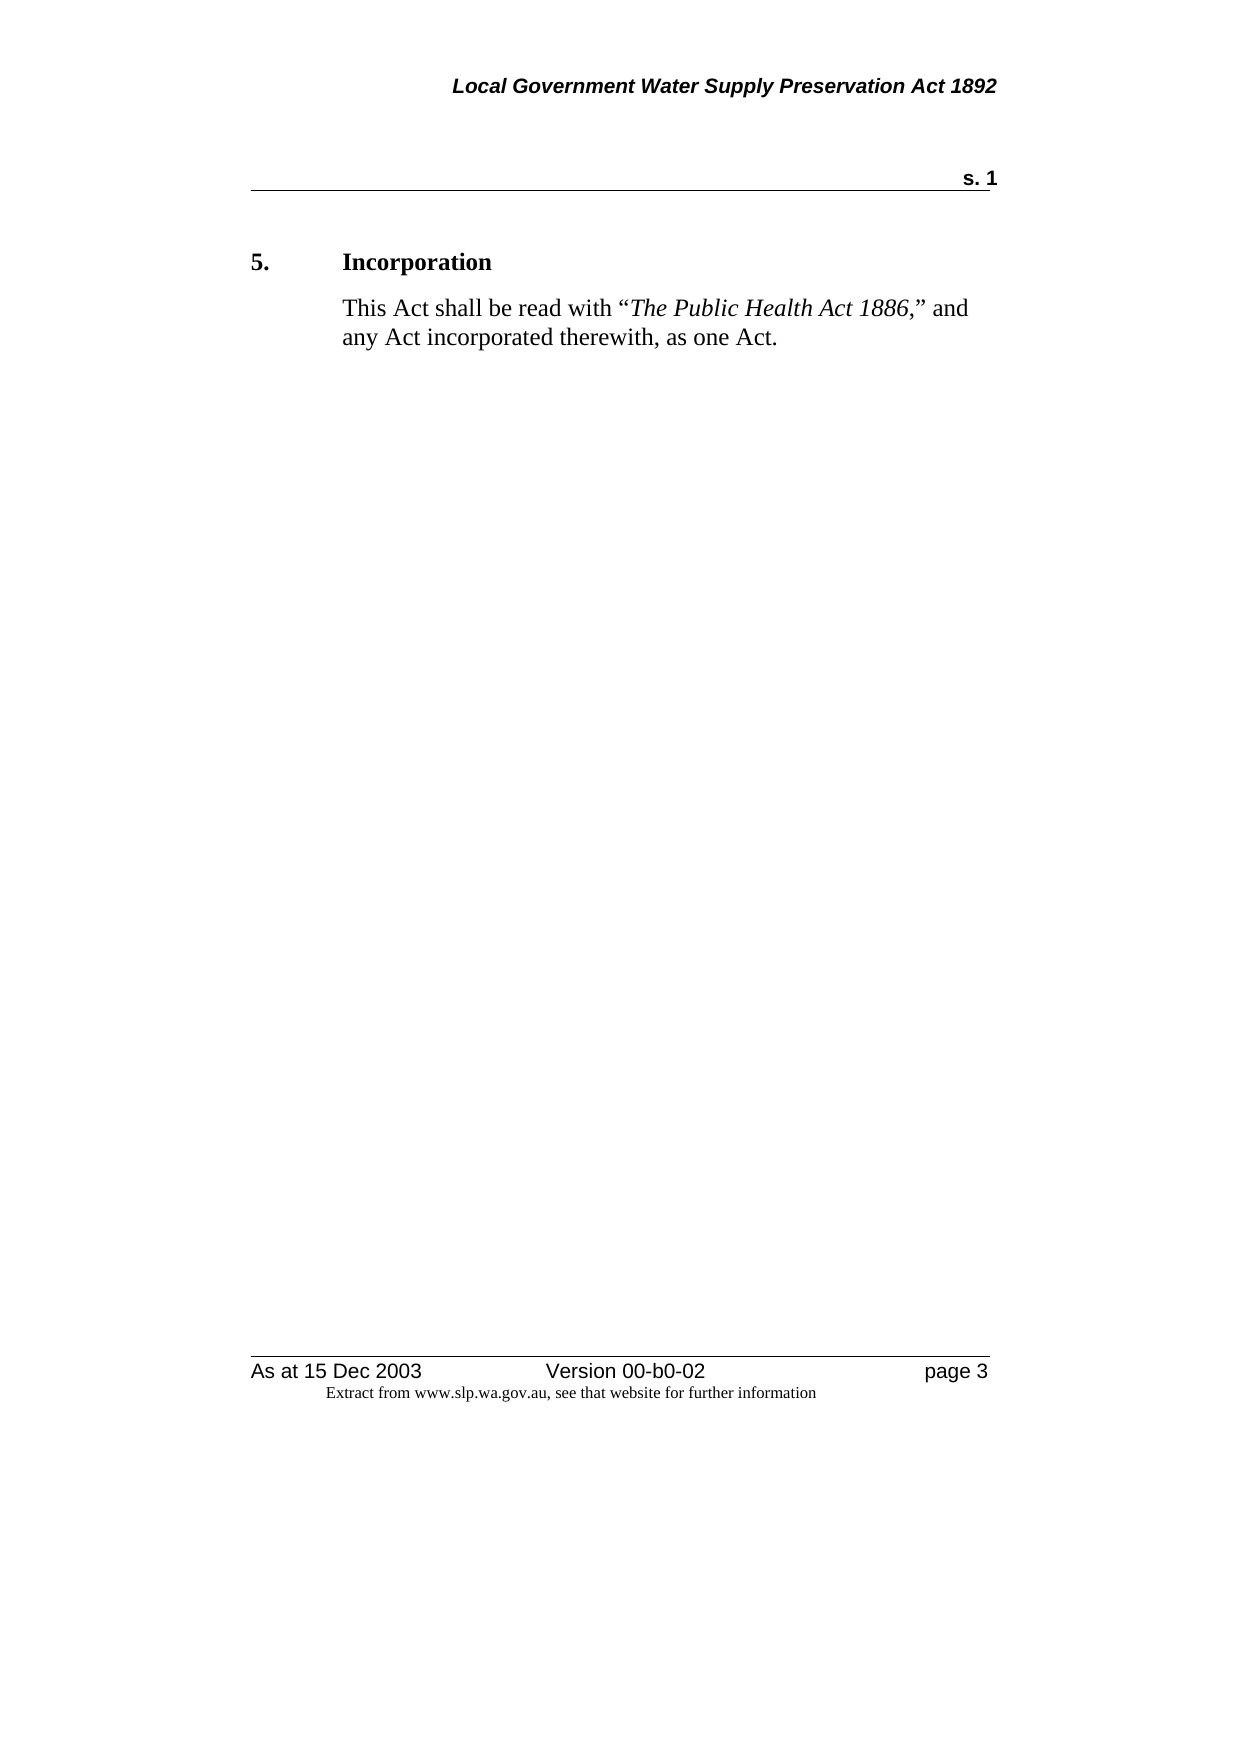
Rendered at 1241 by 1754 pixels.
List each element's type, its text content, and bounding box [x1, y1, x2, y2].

subtitle 5. Incorporation [251, 247, 990, 276]
text This Act shall be read with “The Public Health Act 1886,” and any Act incorporated therewith, as one Act. [251, 293, 990, 350]
